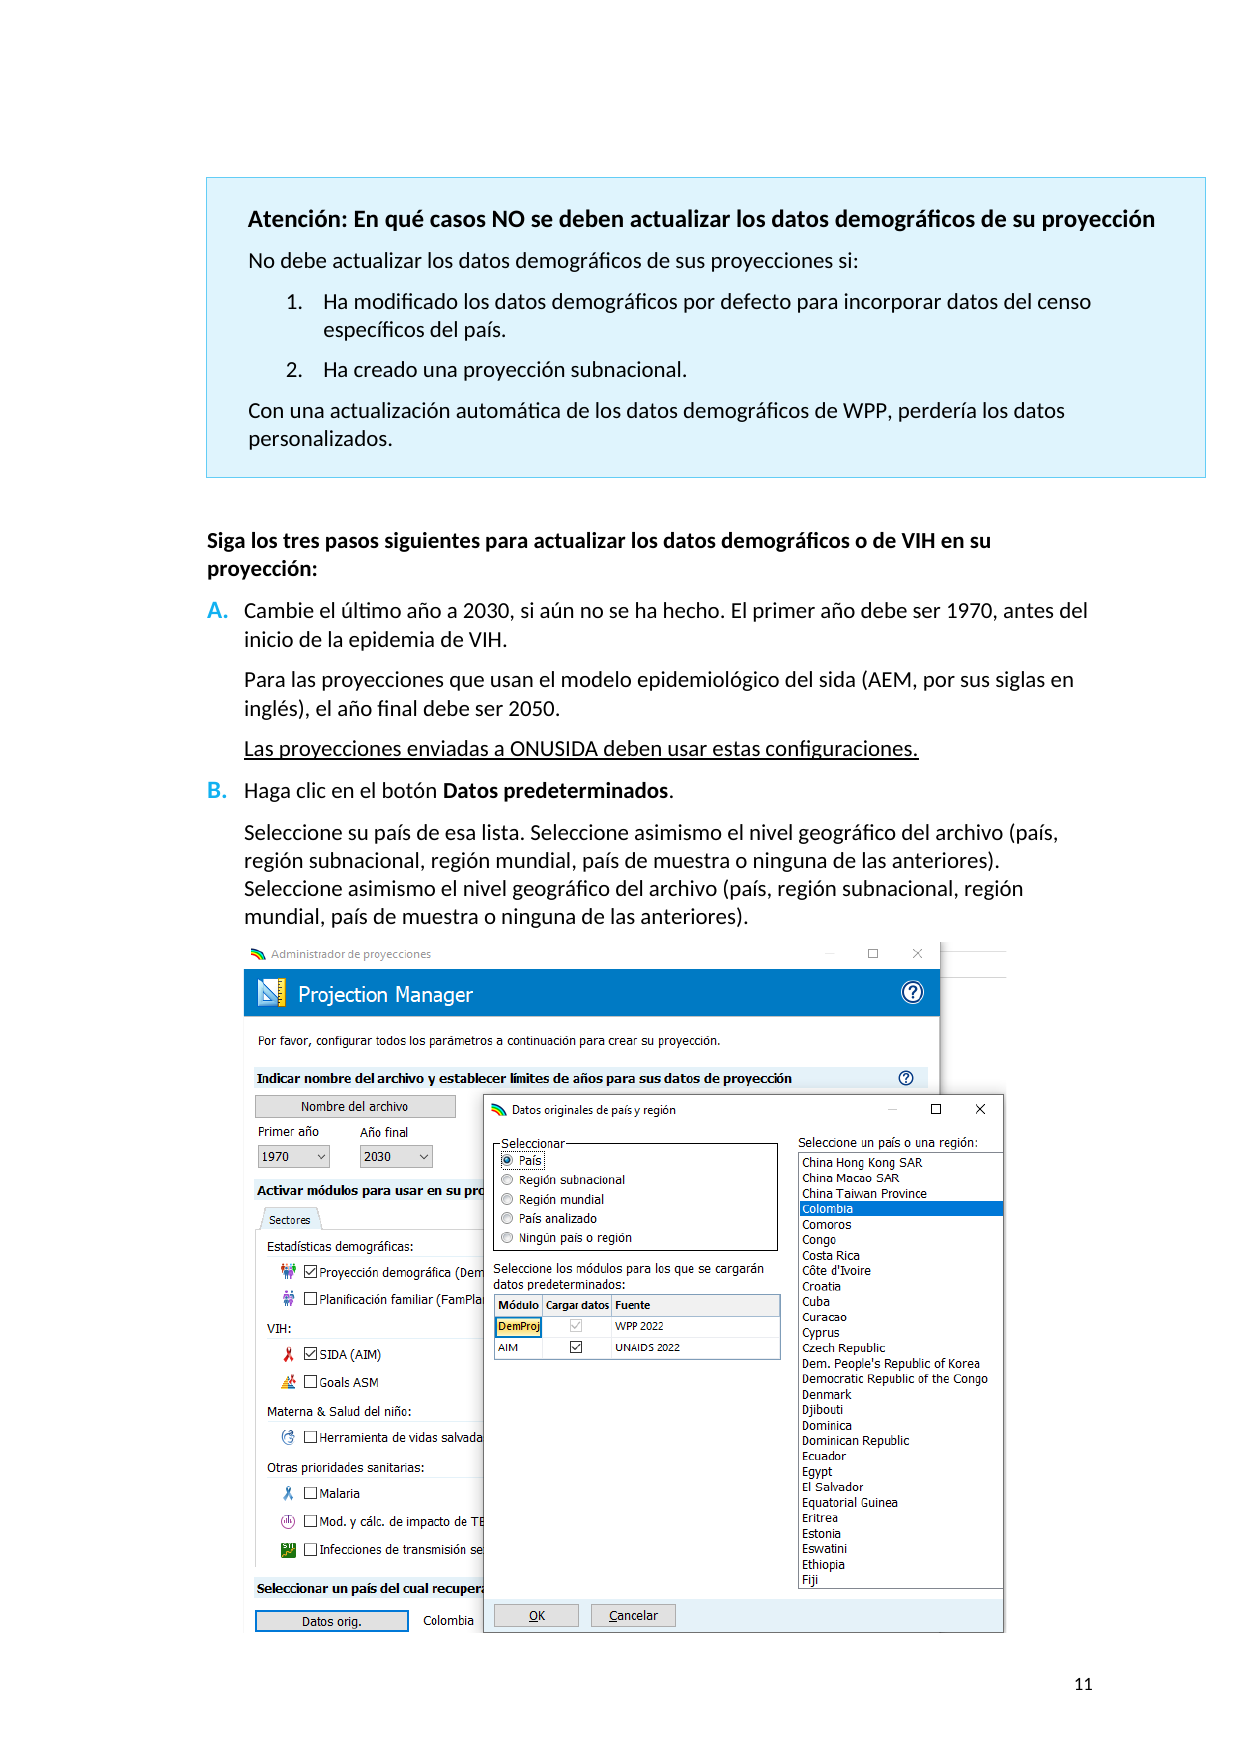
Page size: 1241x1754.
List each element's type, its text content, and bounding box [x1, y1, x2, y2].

list Las proyecciones enviadas a ONUSIDA deben usar estas configuraciones. [244, 734, 1092, 762]
text Siga los tres pasos siguientes para actualizar los datos demográficos o de VIH en su proyección: [207, 526, 1092, 582]
text Haga clic en el botón Datos predeterminados. [207, 775, 1092, 805]
text Cambie el último año a 2030, si aún no se ha hecho. El primer año debe ser 1970, antes del inicio de la epidemia de VIH. [207, 594, 1092, 653]
list Seleccione su país de esa lista. Seleccione asimismo el nivel geográfico del archivo (país, región subnacional, región mundial, país de muestra o ninguna de las anteriores). Seleccione asimismo el nivel geográfico del archivo (país, región subnacional, región mundial, país de muestra o ninguna de las anteriores). [244, 818, 1092, 930]
table_header Atención: En qué casos NO se deben actualizar los datos demográficos de su proyección No debe actualizar los datos demográficos de sus proyecciones si: Ha modificado los datos demográficos por defecto para incorporar datos del censo específicos del país. Ha creado una proyección subnacional. Con una actualización automática de los datos demográficos de WPP, perdería los datos personalizados. [207, 178, 1205, 477]
list Para las proyecciones que usan el modelo epidemiológico del sida (AEM, por sus siglas en inglés), el año final debe ser 2050. [244, 666, 1092, 722]
picture [243, 942, 1007, 1633]
